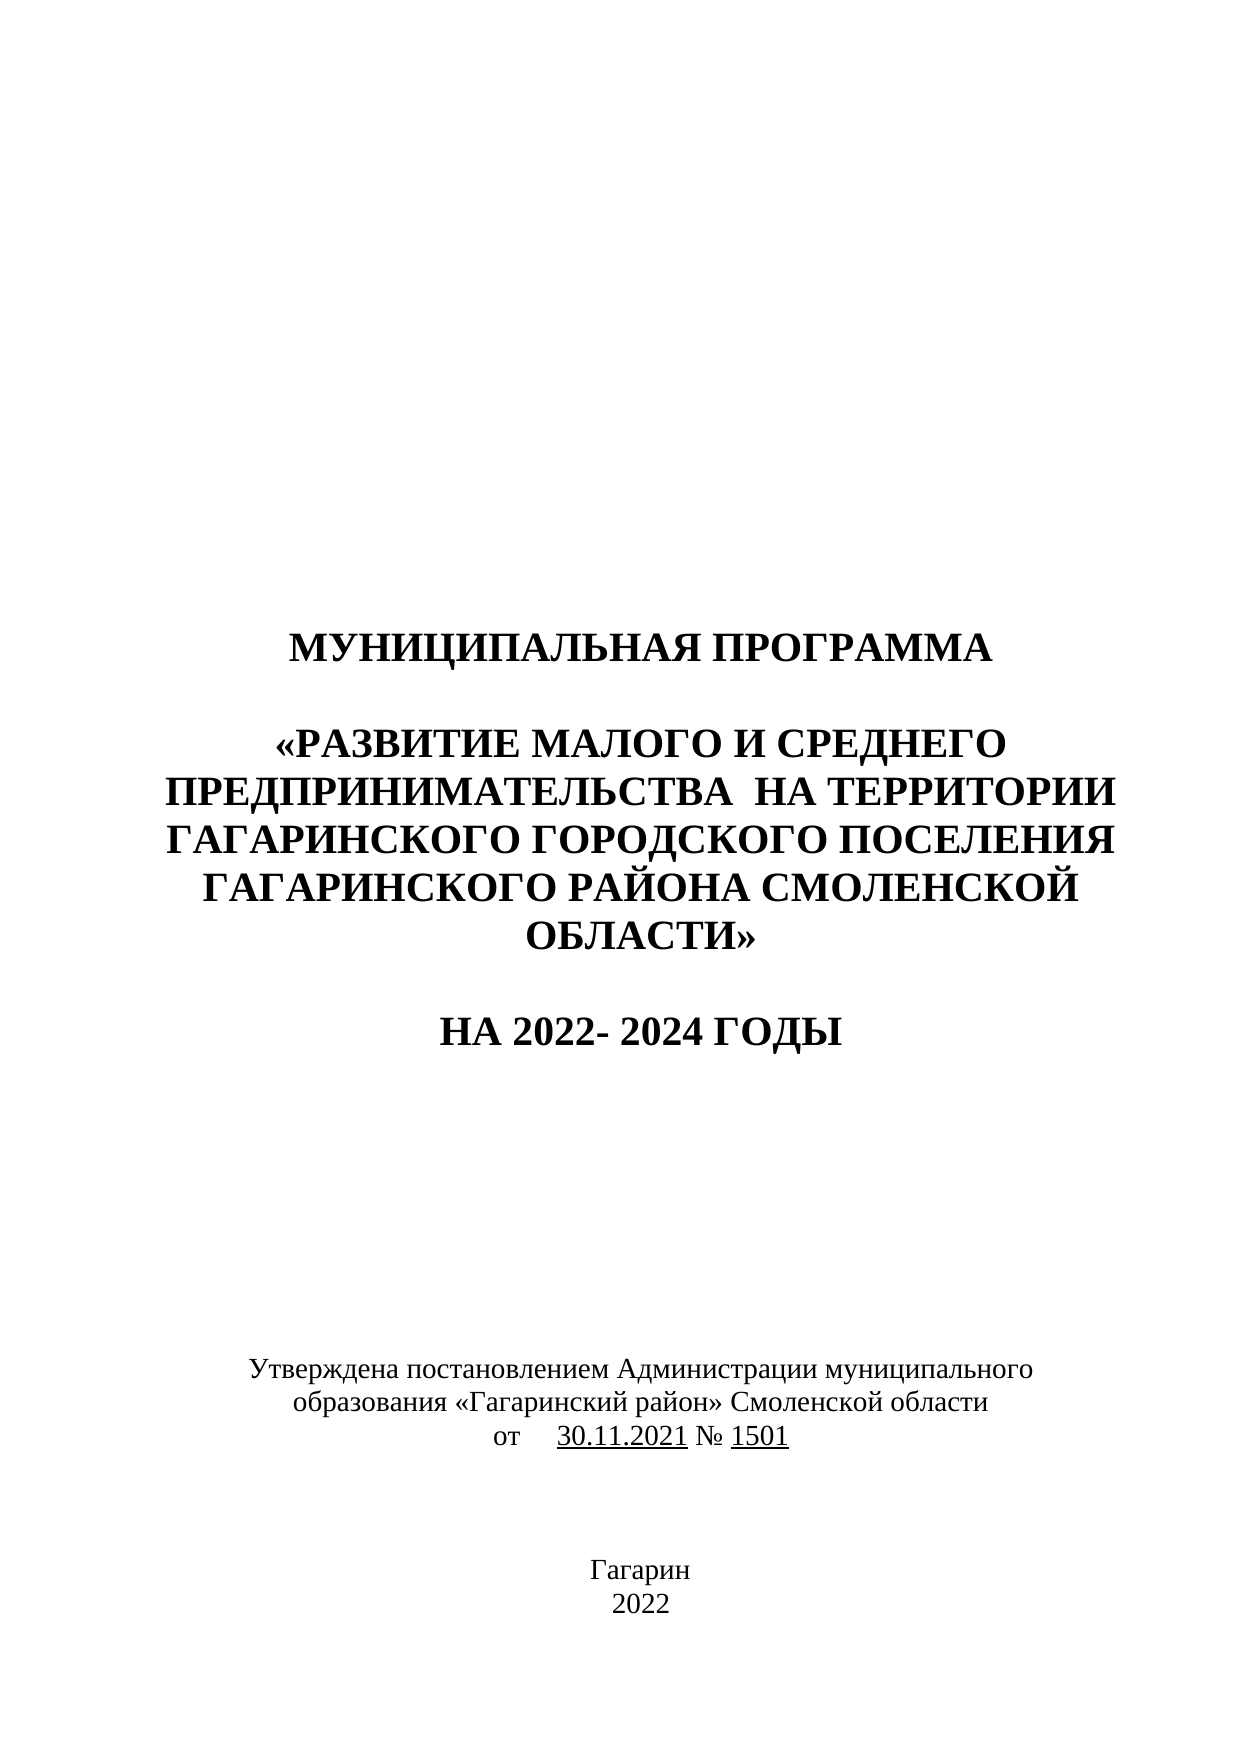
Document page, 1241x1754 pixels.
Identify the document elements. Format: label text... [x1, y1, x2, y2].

text от 30.11.2021 № 1501 [118, 1418, 1163, 1452]
text образования «Гагаринский район» Смоленской области [118, 1384, 1163, 1418]
text 2022 [118, 1586, 1163, 1619]
text Гагарин [561, 1552, 1163, 1586]
text Утверждена постановлением Администрации муниципального [118, 1351, 1163, 1384]
text «РАЗВИТИЕ МАЛОГО И СРЕДНЕГО ПРЕДПРИНИМАТЕЛЬСТВА НА ТЕРРИТОРИИ ГАГАРИНСКОГО ГОРОДСКОГО ПОСЕЛЕНИЯ ГАГАРИНСКОГО РАЙОНА СМОЛЕНСКОЙ ОБЛАСТИ» [118, 718, 1163, 958]
text МУНИЦИПАЛЬНАЯ ПРОГРАММА [118, 623, 1163, 671]
text НА 2022- 2024 ГОДЫ [118, 1006, 1163, 1054]
